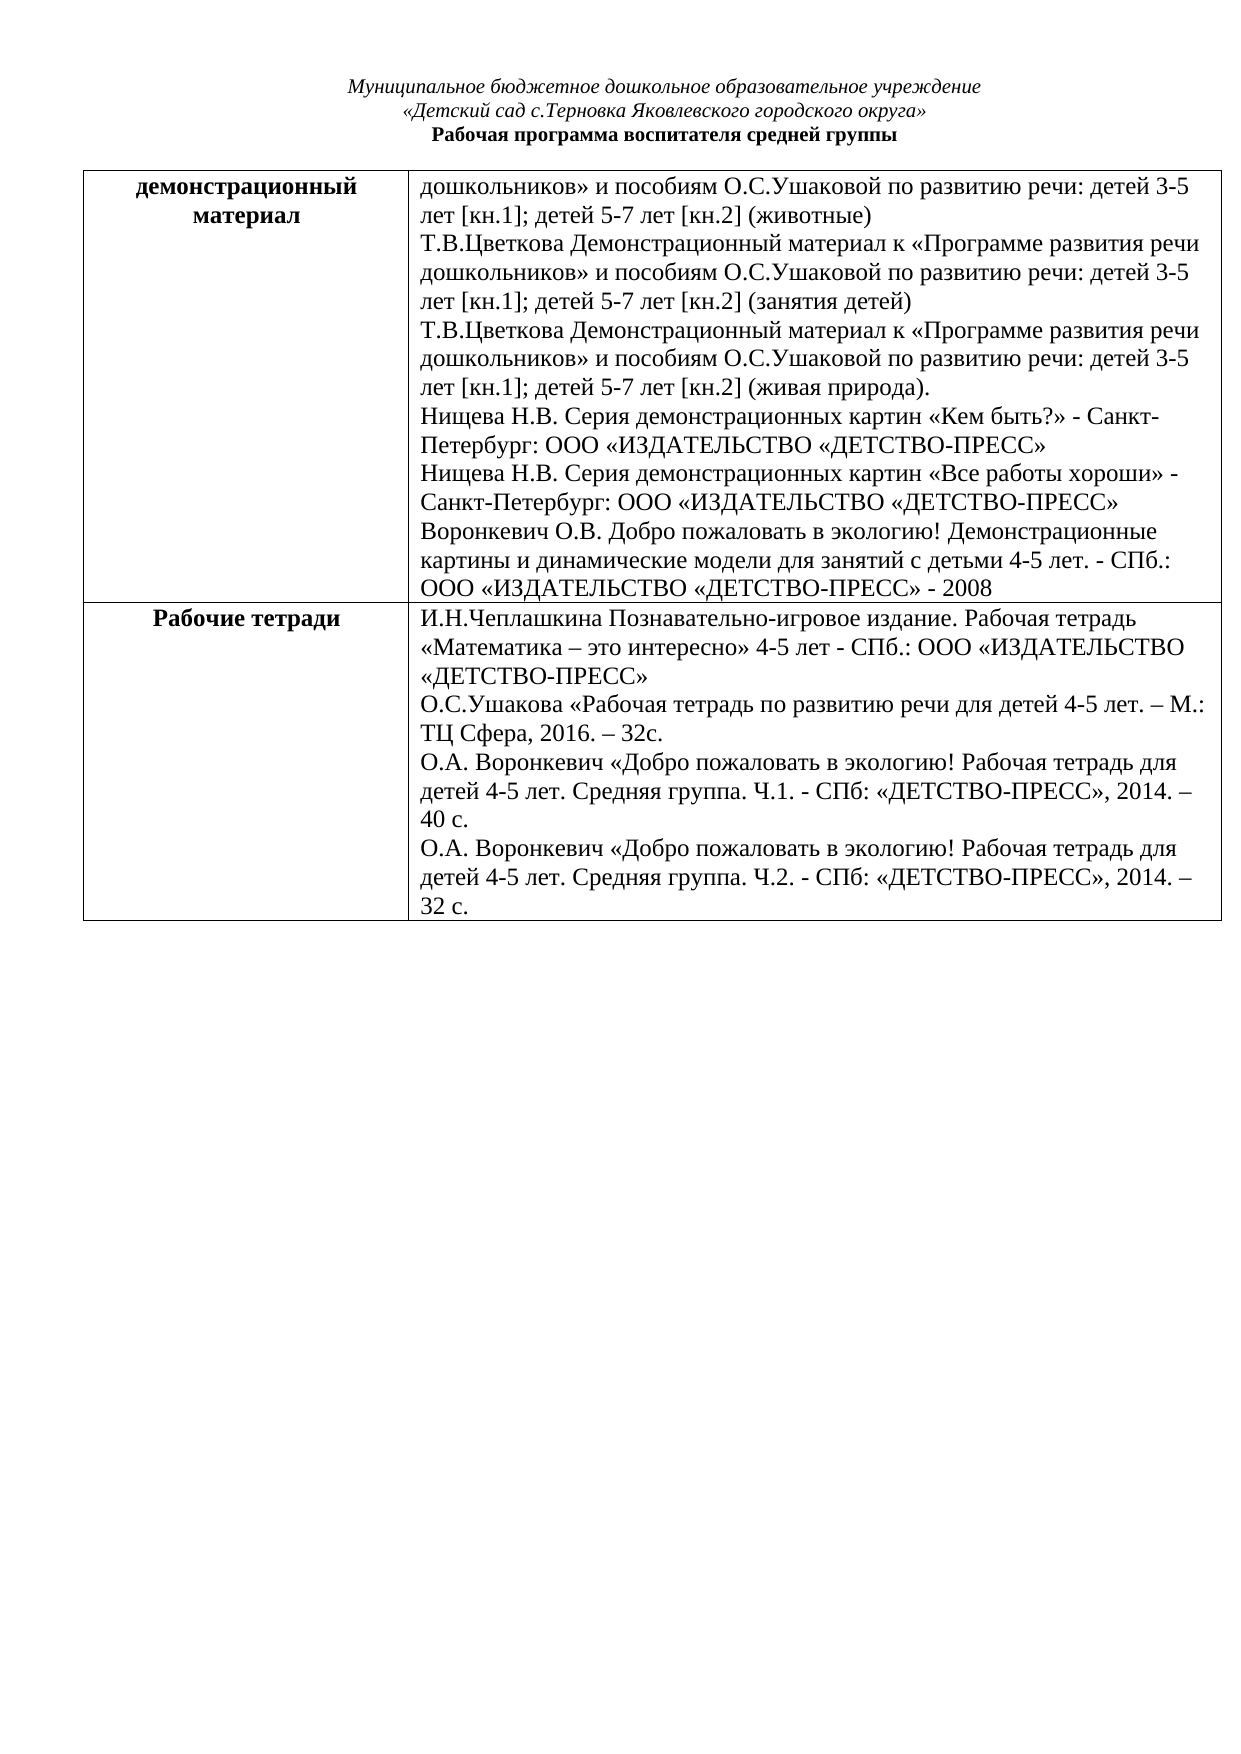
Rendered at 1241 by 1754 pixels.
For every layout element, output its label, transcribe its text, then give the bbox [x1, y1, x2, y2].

table_cell Рабочие тетради [84, 603, 408, 919]
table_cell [409, 171, 1221, 602]
table_cell И.Н.Чеплашкина Познавательно-игровое издание. Рабочая тетрадь «Математика – это интересно» 4-5 лет - СПб.: ООО «ИЗДАТЕЛЬСТВО «ДЕТСТВО-ПРЕСС» О.С.Ушакова «Рабочая тетрадь по развитию речи для детей 4-5 лет. – М.: ТЦ Сфера, 2016. – 32с. О.А. Воронкевич «Добро пожаловать в экологию! Рабочая тетрадь для детей 4-5 лет. Средняя группа. Ч.1. - СПб: «ДЕТСТВО-ПРЕСС», 2014. – 40 с. О.А. Воронкевич «Добро пожаловать в экологию! Рабочая тетрадь для детей 4-5 лет. Средняя группа. Ч.2. - СПб: «ДЕТСТВО-ПРЕСС», 2014. – 32 с. [409, 603, 1221, 919]
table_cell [84, 171, 408, 602]
